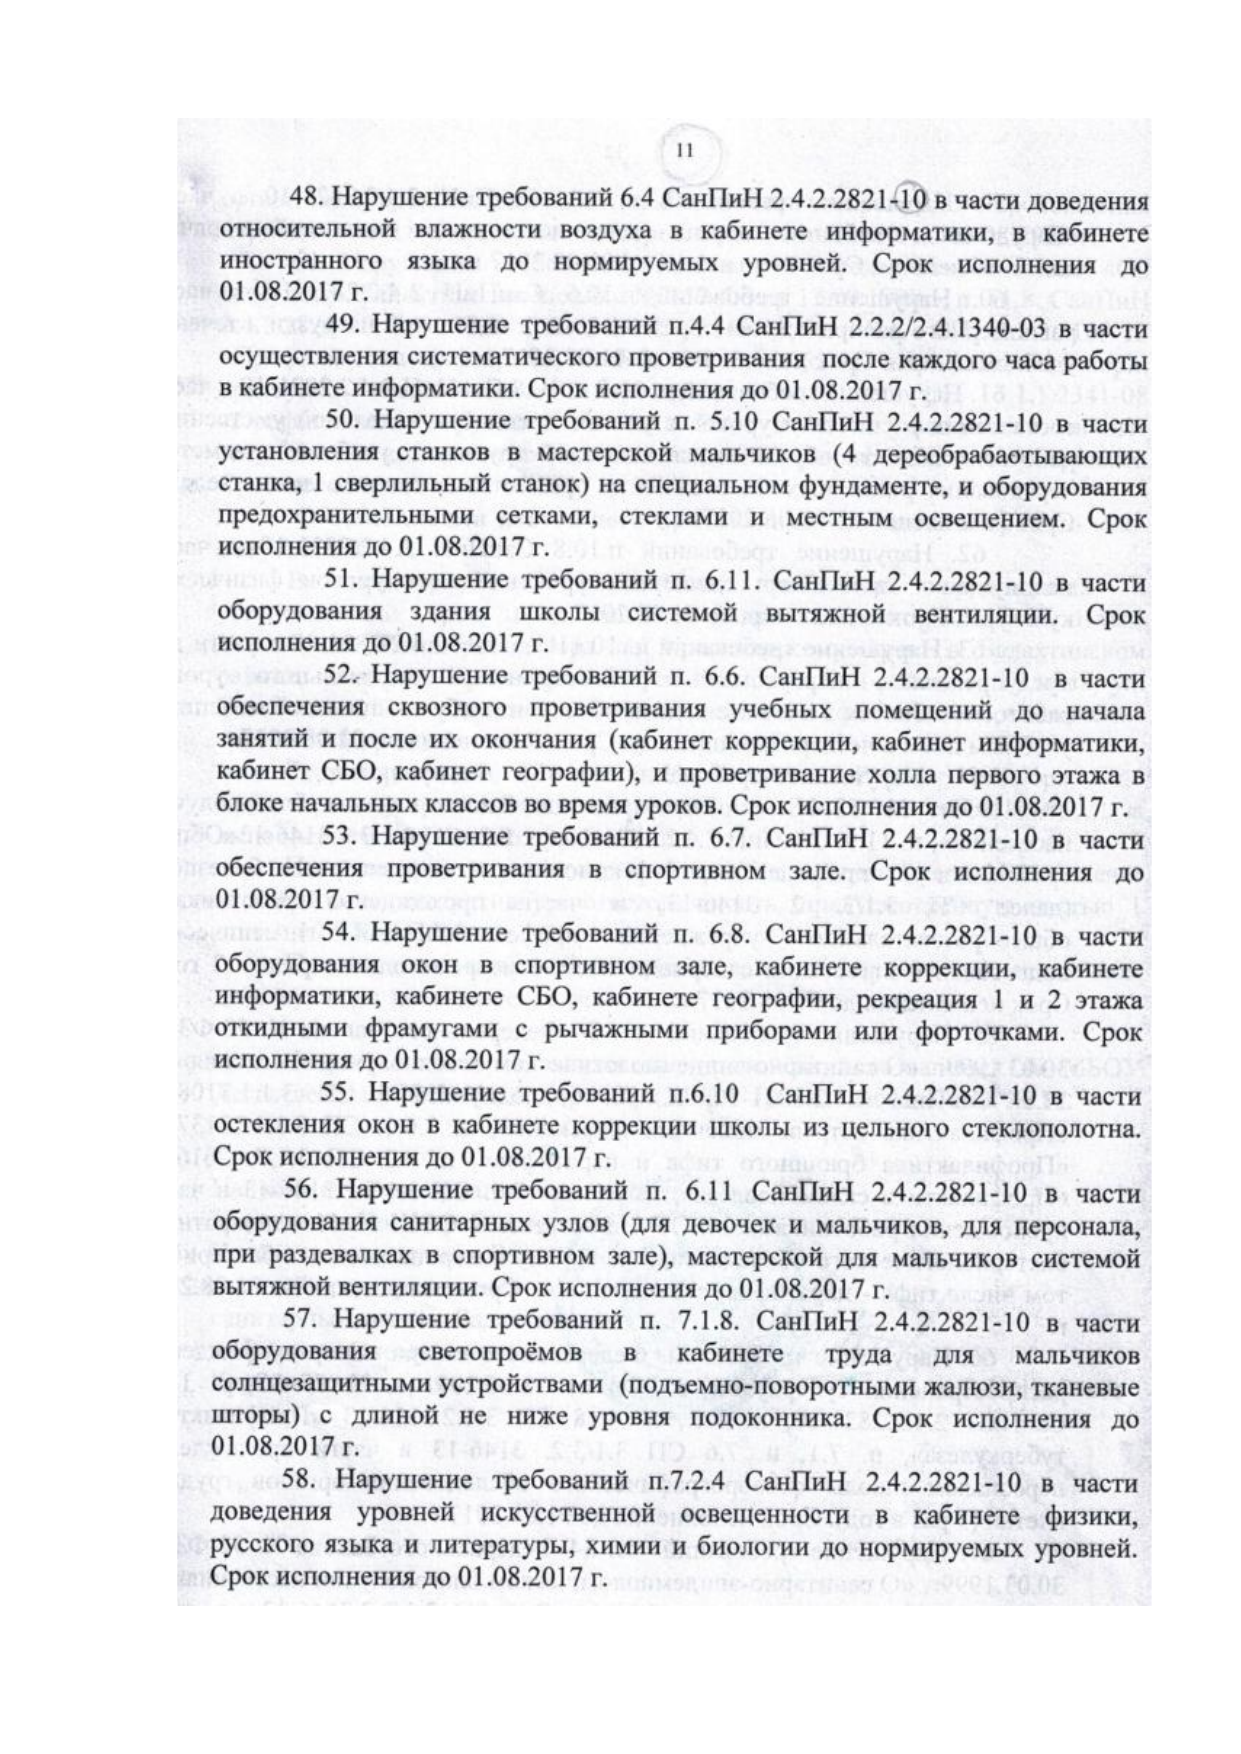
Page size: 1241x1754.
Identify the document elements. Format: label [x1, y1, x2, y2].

picture [177, 118, 1152, 1606]
